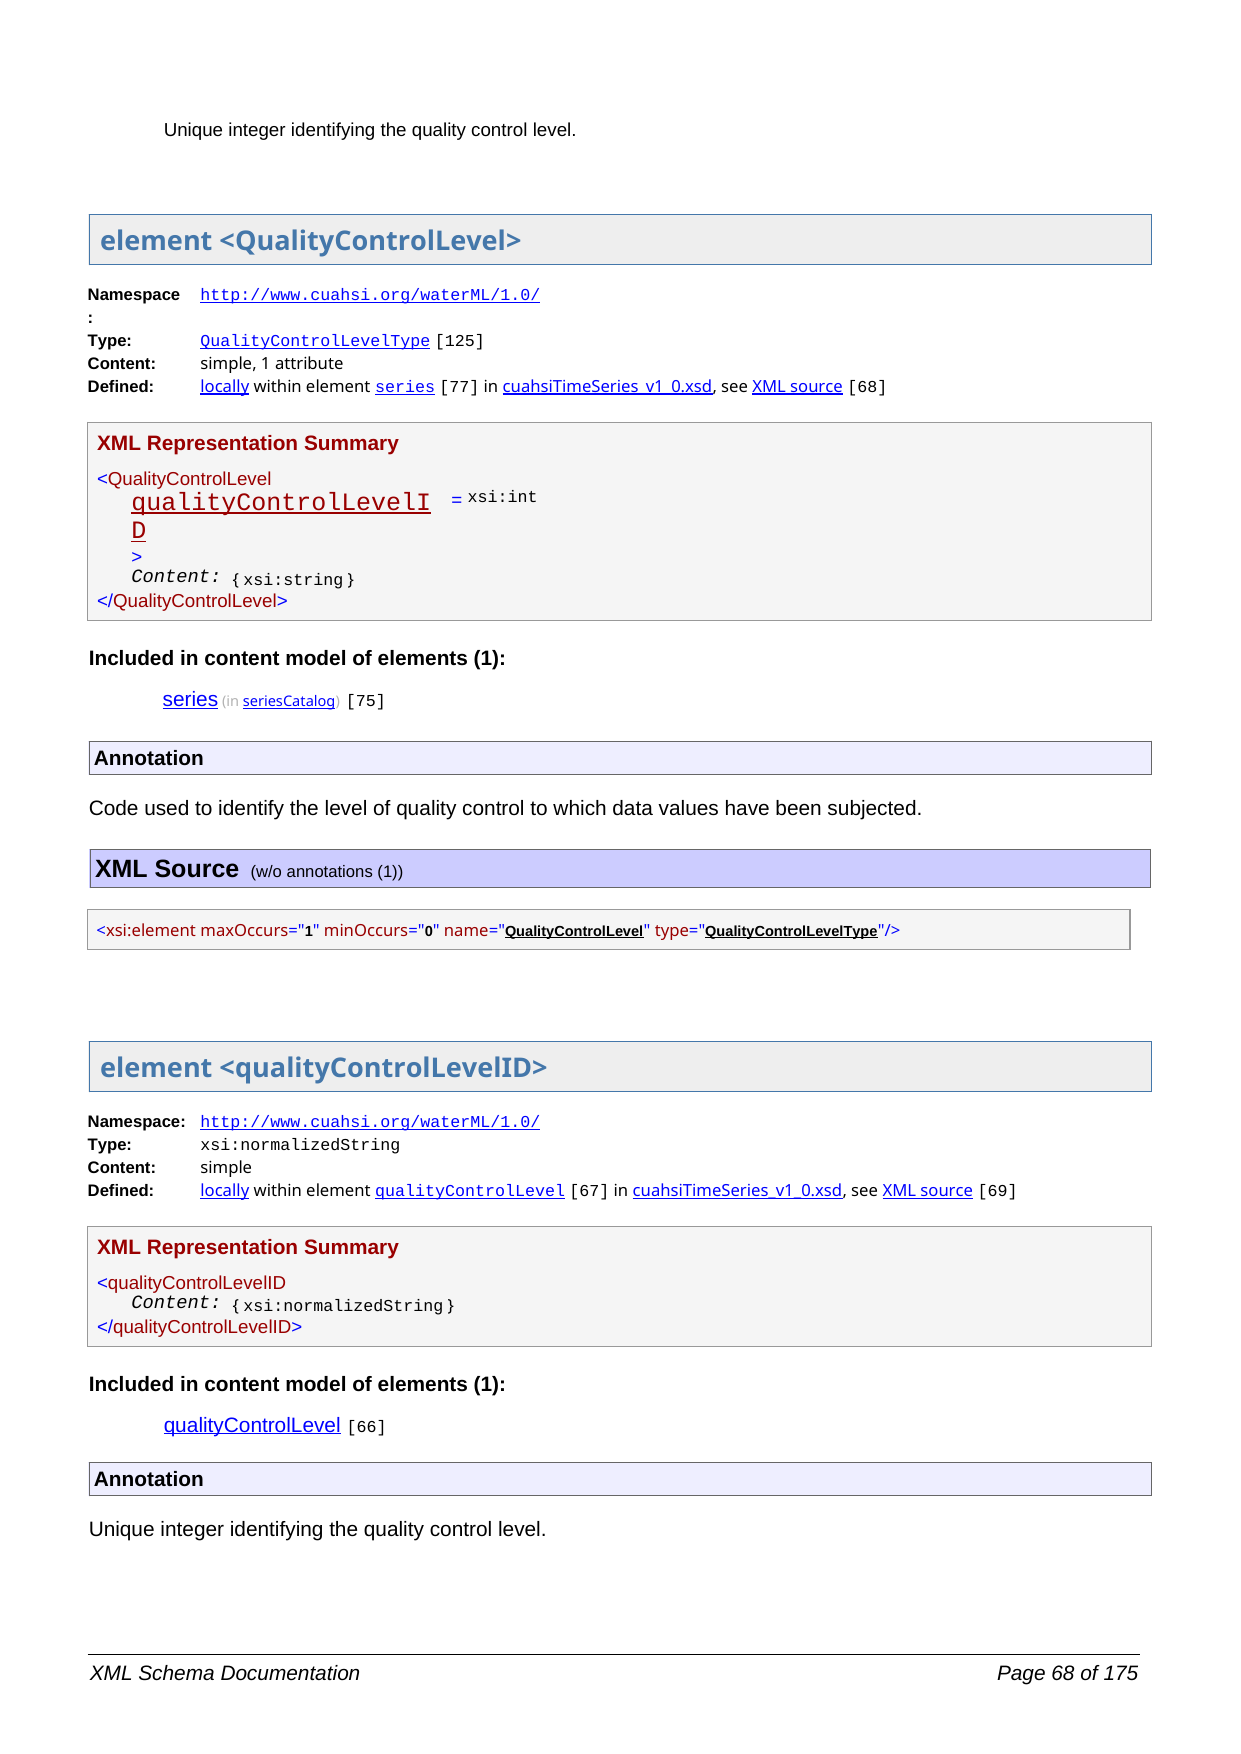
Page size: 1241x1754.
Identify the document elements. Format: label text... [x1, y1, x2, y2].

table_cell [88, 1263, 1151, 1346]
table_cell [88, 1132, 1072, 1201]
subtitle Annotation [90, 1463, 1151, 1495]
text Unique integer identifying the quality control level. [88, 1517, 1152, 1541]
subtitle element <QualityControlLevel> [90, 215, 1151, 264]
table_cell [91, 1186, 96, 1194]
subtitle element <qualityControlLevelID> [90, 1042, 1151, 1091]
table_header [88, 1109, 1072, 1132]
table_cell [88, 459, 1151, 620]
text Unique integer identifying the quality control level. [163, 118, 1152, 140]
subtitle XML Source (w/o annotations (1)) [91, 850, 1150, 887]
subtitle Annotation [90, 742, 1151, 774]
text qualityControlLevel [61] [163, 1412, 1152, 1437]
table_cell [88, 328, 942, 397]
text Code used to identify the level of quality control to which data values have been subjected. [88, 796, 1152, 820]
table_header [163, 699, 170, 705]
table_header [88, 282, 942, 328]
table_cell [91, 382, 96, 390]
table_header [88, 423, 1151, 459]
subtitle Included in content model of elements (1): [88, 1372, 1152, 1396]
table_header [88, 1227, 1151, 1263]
subtitle Included in content model of elements (1): [88, 646, 1152, 670]
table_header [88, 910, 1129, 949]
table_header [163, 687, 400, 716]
